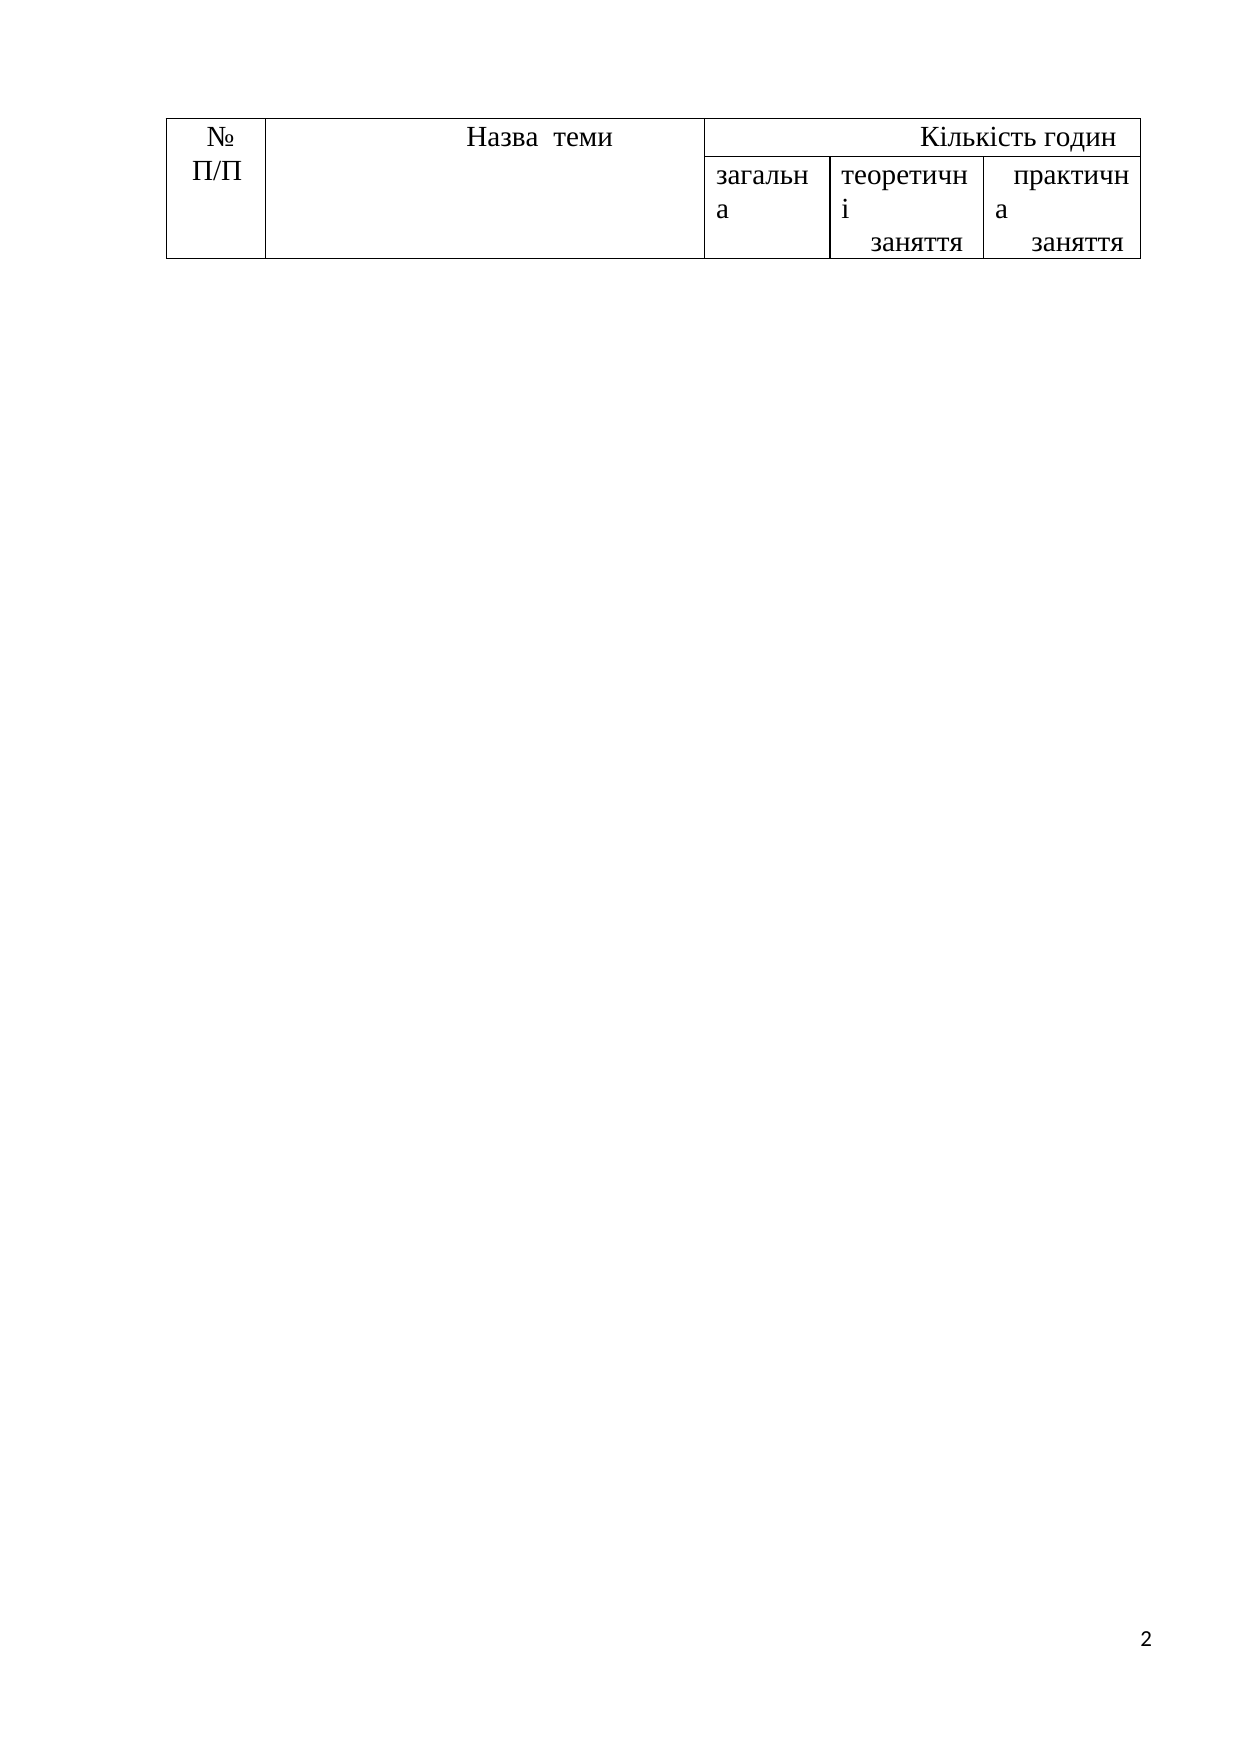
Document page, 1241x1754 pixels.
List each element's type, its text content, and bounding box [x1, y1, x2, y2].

table_header Кількість годин [705, 119, 1140, 156]
table_cell теоретичні заняття [831, 157, 983, 258]
table_header № П/П [167, 119, 265, 258]
table_cell практична заняття [984, 157, 1140, 258]
table_cell загальна [705, 157, 829, 258]
table_header Назва теми [266, 119, 704, 258]
